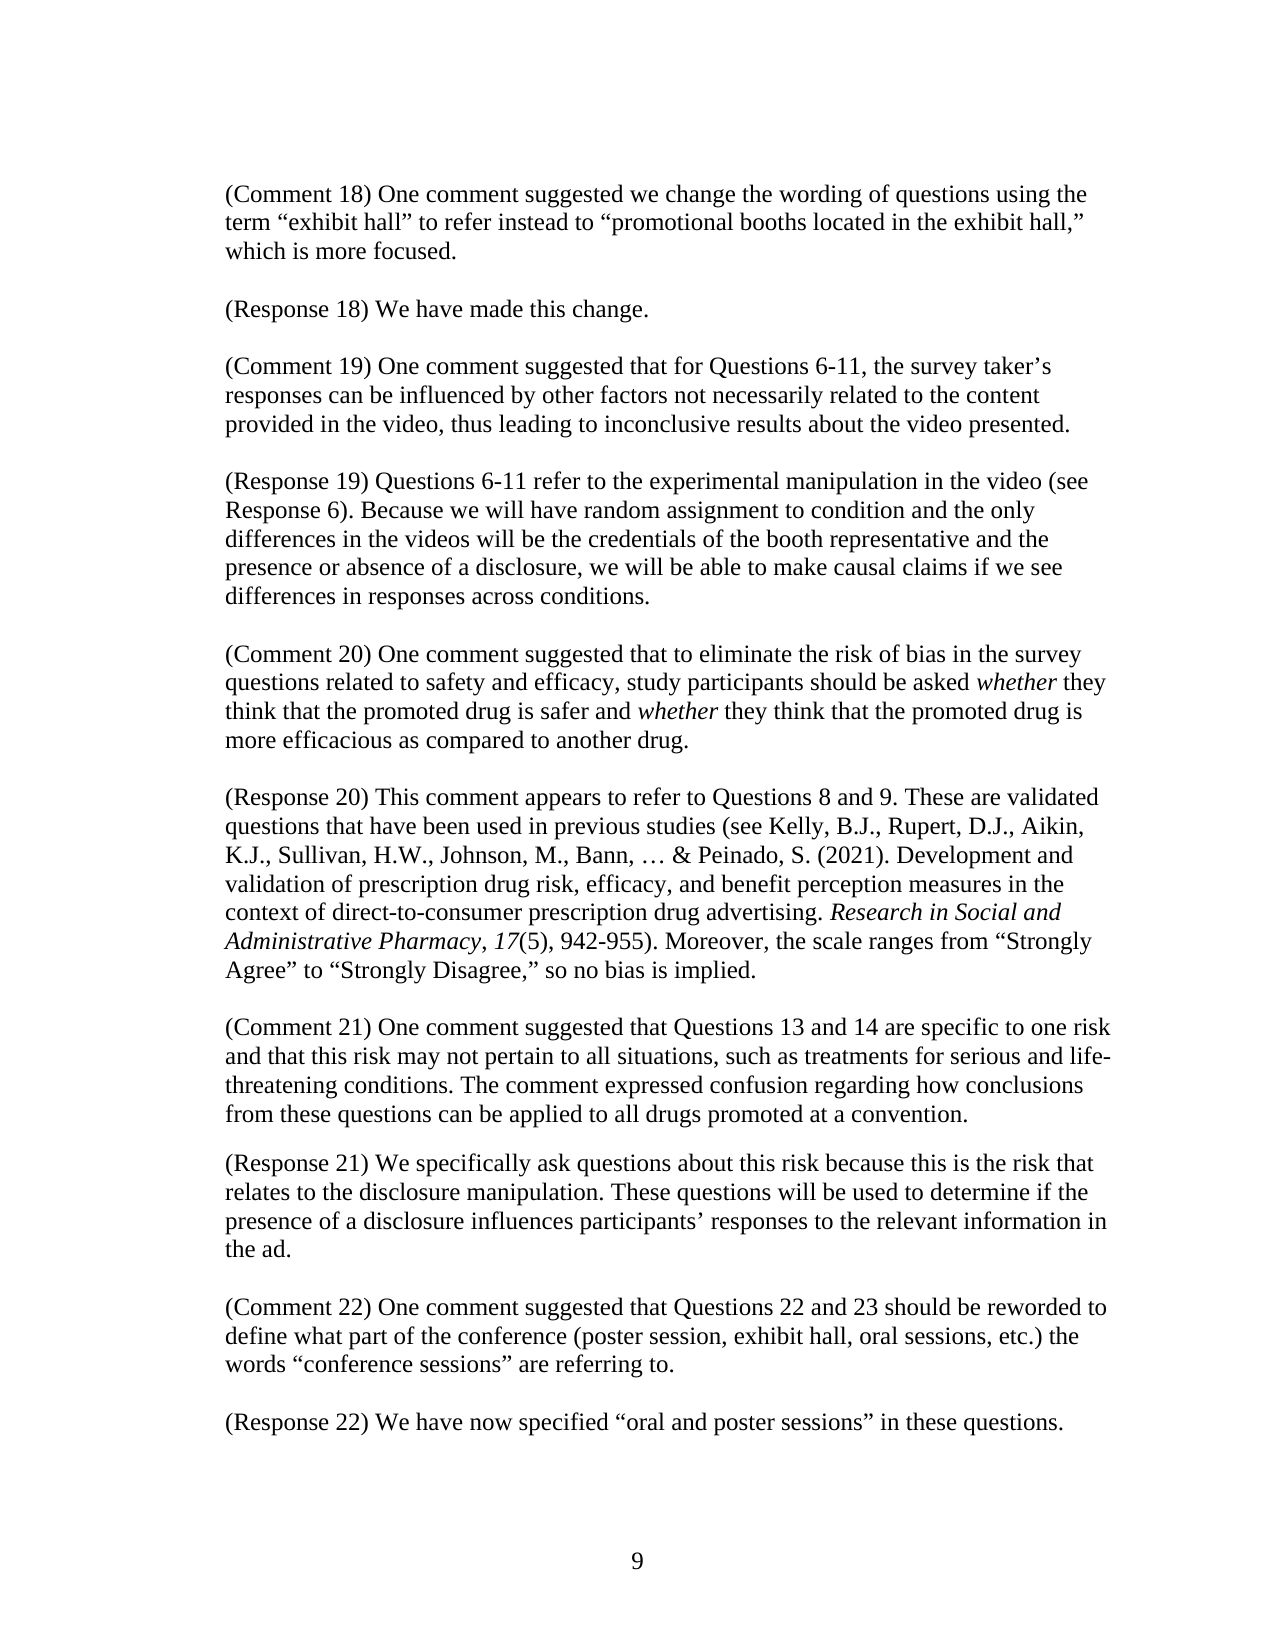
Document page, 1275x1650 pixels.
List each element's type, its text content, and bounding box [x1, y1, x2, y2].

list (Comment 18) One comment suggested we change the wording of questions using the term “exhibit hall” to refer instead to “promotional booths located in the exhibit hall,” which is more focused. [225, 179, 1125, 265]
text (Response 21) We specifically ask questions about this risk because this is the risk that relates to the disclosure manipulation. These questions will be used to determine if the presence of a disclosure influences participants’ responses to the relevant information in the ad. [225, 1148, 1125, 1263]
list (Comment 21) One comment suggested that Questions 13 and 14 are specific to one risk and that this risk may not pertain to all situations, such as treatments for serious and life-threatening conditions. The comment expressed confusion regarding how conclusions from these questions can be applied to all drugs promoted at a convention. [225, 1012, 1125, 1127]
list (Comment 19) One comment suggested that for Questions 6-11, the survey taker’s responses can be influenced by other factors not necessarily related to the content provided in the video, thus leading to inconclusive results about the video presented. [225, 351, 1125, 437]
list (Response 20) This comment appears to refer to Questions 8 and 9. These are validated questions that have been used in previous studies (see Kelly, B.J., Rupert, D.J., Aikin, K.J., Sullivan, H.W., Johnson, M., Bann, … & Peinado, S. (2021). Development and validation of prescription drug risk, efficacy, and benefit perception measures in the context of direct-to-consumer prescription drug advertising. Research in Social and Administrative Pharmacy, 17(5), 942-955). Moreover, the scale ranges from “Strongly Agree” to “Strongly Disagree,” so no bias is implied. [225, 782, 1125, 984]
text (Response 22) We have now specified “oral and poster sessions” in these questions. [225, 1407, 1125, 1436]
text (Comment 22) One comment suggested that Questions 22 and 23 should be reworded to define what part of the conference (poster session, exhibit hall, oral sessions, etc.) the words “conference sessions” are referring to. [225, 1292, 1125, 1378]
list (Response 18) We have made this change. [225, 294, 1125, 322]
list (Response 19) Questions 6-11 refer to the experimental manipulation in the video (see Response 6). Because we will have random assignment to condition and the only differences in the videos will be the credentials of the booth representative and the presence or absence of a disclosure, we will be able to make causal claims if we see differences in responses across conditions. [225, 466, 1125, 610]
list (Comment 20) One comment suggested that to eliminate the risk of bias in the survey questions related to safety and efficacy, study participants should be asked whether they think that the promoted drug is safer and whether they think that the promoted drug is more efficacious as compared to another drug. [225, 639, 1125, 754]
